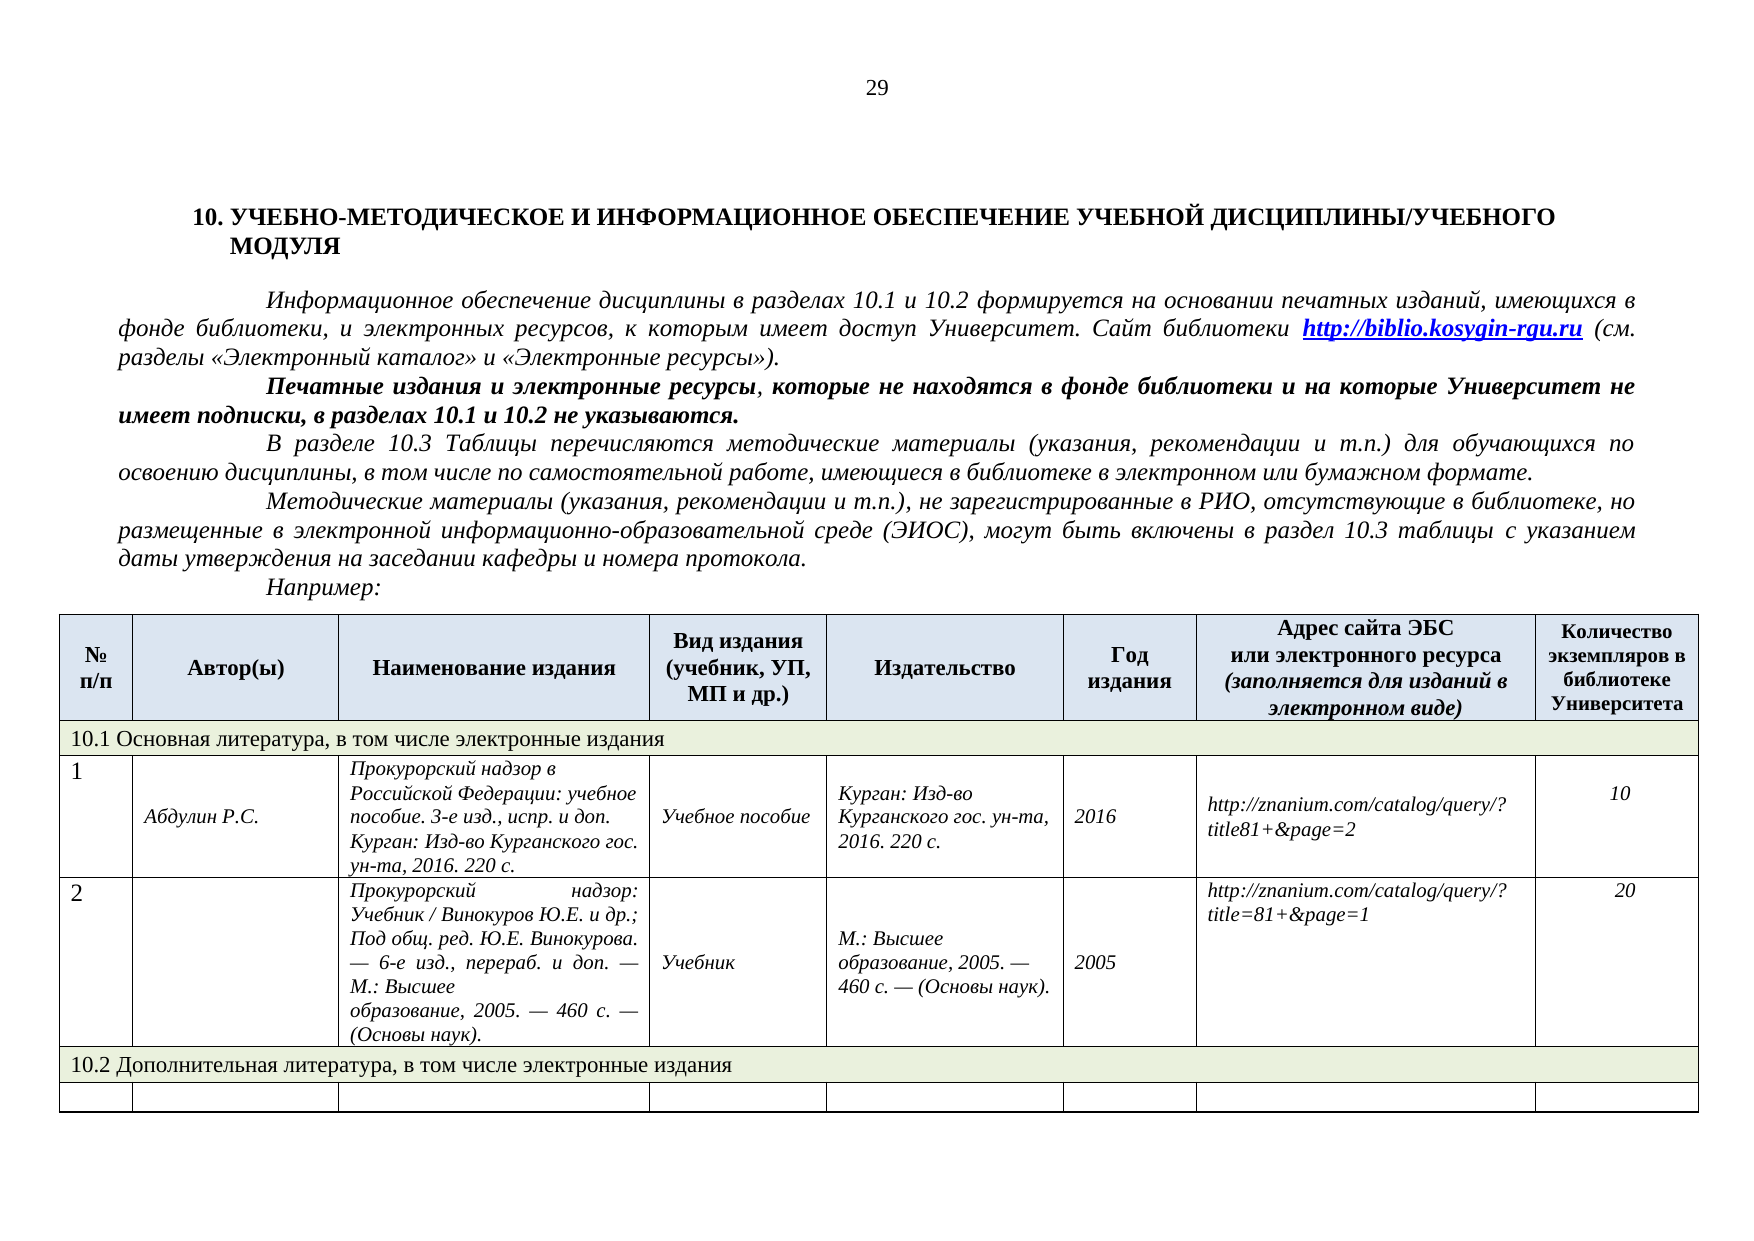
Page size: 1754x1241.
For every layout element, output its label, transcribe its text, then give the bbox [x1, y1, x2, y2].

table_header № п/п [60, 615, 132, 720]
subtitle УЧЕБНО-МЕТОДИЧЕСКОЕ И ИНФОРМАЦИОННОЕ ОБЕСПЕЧЕНИЕ УЧЕБНОЙ ДИСЦИПЛИНЫ/УЧЕБНОГО МОДУЛЯ [192, 202, 1636, 260]
table_cell Абдулин Р.С. [133, 756, 338, 877]
table_cell [650, 1083, 826, 1111]
table_cell Прокурорский надзор в Российской Федерации: учебное пособие. 3-е изд., испр. и доп. Курган: Изд-во Курганского гос. ун-та, 2016. 220 с. [339, 756, 649, 877]
table_cell Курган: Изд-во Курганского гос. ун-та, 2016. 220 с. [827, 756, 1063, 877]
table_cell [1536, 1083, 1698, 1111]
list Информационное обеспечение дисциплины в разделах 10.1 и 10.2 формируется на основании печатных изданий, имеющихся в фонде библиотеки, и электронных ресурсов, к которым имеет доступ Университет. Сайт библиотеки http://biblio.kosygin-rgu.ru (см. разделы «Электронный каталог» и «Электронные ресурсы»). [118, 285, 1636, 371]
table_cell 10 [1536, 756, 1698, 877]
table_header Количество экземпляров в библиотеке Университета [1536, 615, 1698, 720]
table_header Адрес сайта ЭБС или электронного ресурса (заполняется для изданий в электронном виде) [1197, 615, 1535, 720]
table_cell [1197, 1083, 1535, 1111]
table_cell http://znanium.com/catalog/query/?title=81+&page=1 [1197, 878, 1535, 1046]
table_cell М.: Высшее образование, 2005. — 460 с. — (Основы наук). [827, 878, 1063, 1046]
table_cell [827, 1083, 1063, 1111]
table_header Издательство [827, 615, 1063, 720]
table_header Наименование издания [339, 615, 649, 720]
list В разделе 10.3 Таблицы перечисляются методические материалы (указания, рекомендации и т.п.) для обучающихся по освоению дисциплины, в том числе по самостоятельной работе, имеющиеся в библиотеке в электронном или бумажном формате. [118, 428, 1636, 486]
list Например: [118, 572, 1636, 601]
table_header Автор(ы) [133, 615, 338, 720]
table_cell 10.2 Дополнительная литература, в том числе электронные издания [60, 1047, 1698, 1082]
table_cell Прокурорский надзор: Учебник / Винокуров Ю.Е. и др.; Под общ. ред. Ю.Е. Винокурова. — 6-е изд., перераб. и доп. — М.: Высшее образование, 2005. — 460 с. — (Основы наук). [339, 878, 649, 1046]
list Печатные издания и электронные ресурсы, которые не находятся в фонде библиотеки и на которые Университет не имеет подписки, в разделах 10.1 и 10.2 не указываются. [118, 371, 1636, 428]
table_cell 2016 [1064, 756, 1196, 877]
table_cell 10.1 Основная литература, в том числе электронные издания [60, 721, 1698, 755]
table_cell [1064, 1083, 1196, 1111]
table_header Год издания [1064, 615, 1196, 720]
table_cell [133, 1083, 338, 1111]
table_cell 2 [60, 878, 132, 1046]
list Методические материалы (указания, рекомендации и т.п.), не зарегистрированные в РИО, отсутствующие в библиотеке, но размещенные в электронной информационно-образовательной среде (ЭИОС), могут быть включены в раздел 10.3 таблицы с указанием даты утверждения на заседании кафедры и номера протокола. [118, 486, 1636, 572]
table_header Вид издания (учебник, УП, МП и др.) [650, 615, 826, 720]
table_cell 2005 [1064, 878, 1196, 1046]
table_cell Учебное пособие [650, 756, 826, 877]
table_cell http://znanium.com/catalog/query/?title81+&page=2 [1197, 756, 1535, 877]
table_cell Учебник [650, 878, 826, 1046]
table_cell [339, 1083, 649, 1111]
table_cell [133, 878, 338, 1046]
table_cell 1 [60, 756, 132, 877]
table_cell 20 [1536, 878, 1698, 1046]
table_cell [60, 1083, 132, 1111]
